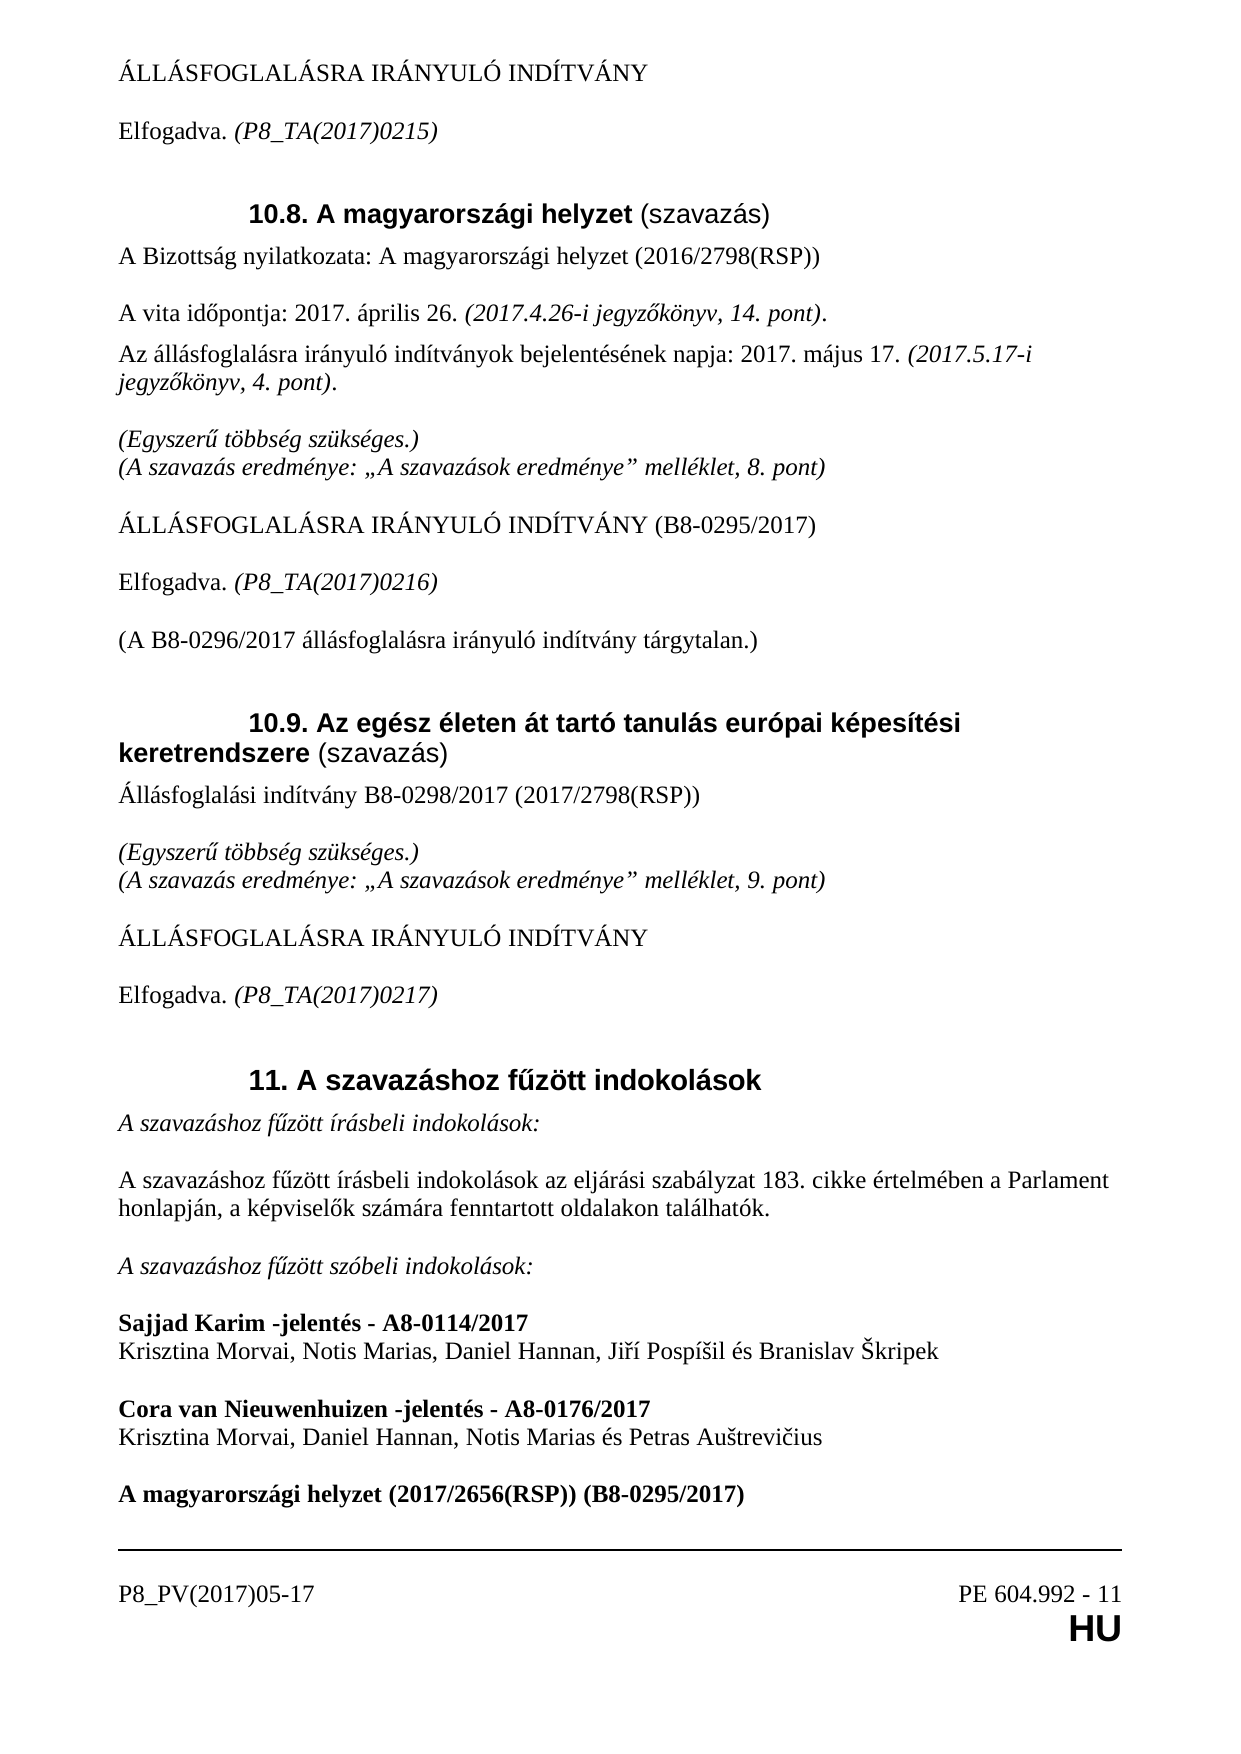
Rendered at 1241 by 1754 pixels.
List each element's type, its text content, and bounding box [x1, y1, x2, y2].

text A szavazáshoz fűzött írásbeli indokolások: [118, 1109, 1122, 1137]
text (Egyszerű többség szükséges.) (A szavazás eredménye: „A szavazások eredménye” melléklet, 8. pont) [118, 425, 1122, 481]
text (A B8-0296/2017 állásfoglalásra irányuló indítvány tárgytalan.) [118, 626, 1122, 654]
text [118, 1480, 1122, 1508]
text Elfogadva. (P8_TA(2017)0215) [118, 117, 1122, 144]
text A vita időpontja: 2017. április 26. (2017.4.26-i jegyzőkönyv, 14. pont). [118, 299, 1122, 327]
text A Bizottság nyilatkozata: A magyarországi helyzet (2016/2798(RSP)) [118, 242, 1122, 269]
text Sajjad Karim -jelentés - A8-0114/2017 Krisztina Morvai, Notis Marias, Daniel Hannan, Jiří Pospíšil és Branislav Škripek [118, 1309, 1122, 1365]
text Elfogadva. (P8_TA(2017)0217) [118, 981, 1122, 1009]
text Állásfoglalási indítvány B8-0298/2017 (2017/2798(RSP)) [118, 781, 1122, 809]
text (Egyszerű többség szükséges.) (A szavazás eredménye: „A szavazások eredménye” melléklet, 9. pont) [118, 838, 1122, 894]
text A szavazáshoz fűzött írásbeli indokolások az eljárási szabályzat 183. cikke értelmében a Parlament honlapján, a képviselők számára fenntartott oldalakon találhatók. [118, 1166, 1122, 1222]
text ÁLLÁSFOGLALÁSRA IRÁNYULÓ INDÍTVÁNY [118, 59, 1122, 87]
text A szavazáshoz fűzött szóbeli indokolások: [118, 1252, 1122, 1280]
text Az állásfoglalásra irányuló indítványok bejelentésének napja: 2017. május 17. (2017.5.17-i jegyzőkönyv, 4. pont). [118, 339, 1122, 396]
text ÁLLÁSFOGLALÁSRA IRÁNYULÓ INDÍTVÁNY [118, 924, 1122, 952]
text Elfogadva. (P8_TA(2017)0216) [118, 568, 1122, 596]
subtitle 10.9. Az egész életen át tartó tanulás európai képesítési keretrendszere (szavazás) [118, 708, 1122, 768]
text ÁLLÁSFOGLALÁSRA IRÁNYULÓ INDÍTVÁNY (B8-0295/2017) [118, 511, 1122, 539]
subtitle 11. A szavazáshoz fűzött indokolások [118, 1064, 1122, 1096]
subtitle 10.8. A magyarországi helyzet (szavazás) [118, 199, 1122, 229]
text Cora van Nieuwenhuizen -jelentés - A8-0176/2017 Krisztina Morvai, Daniel Hannan, Notis Marias és Petras Auštrevičius [118, 1395, 1122, 1451]
